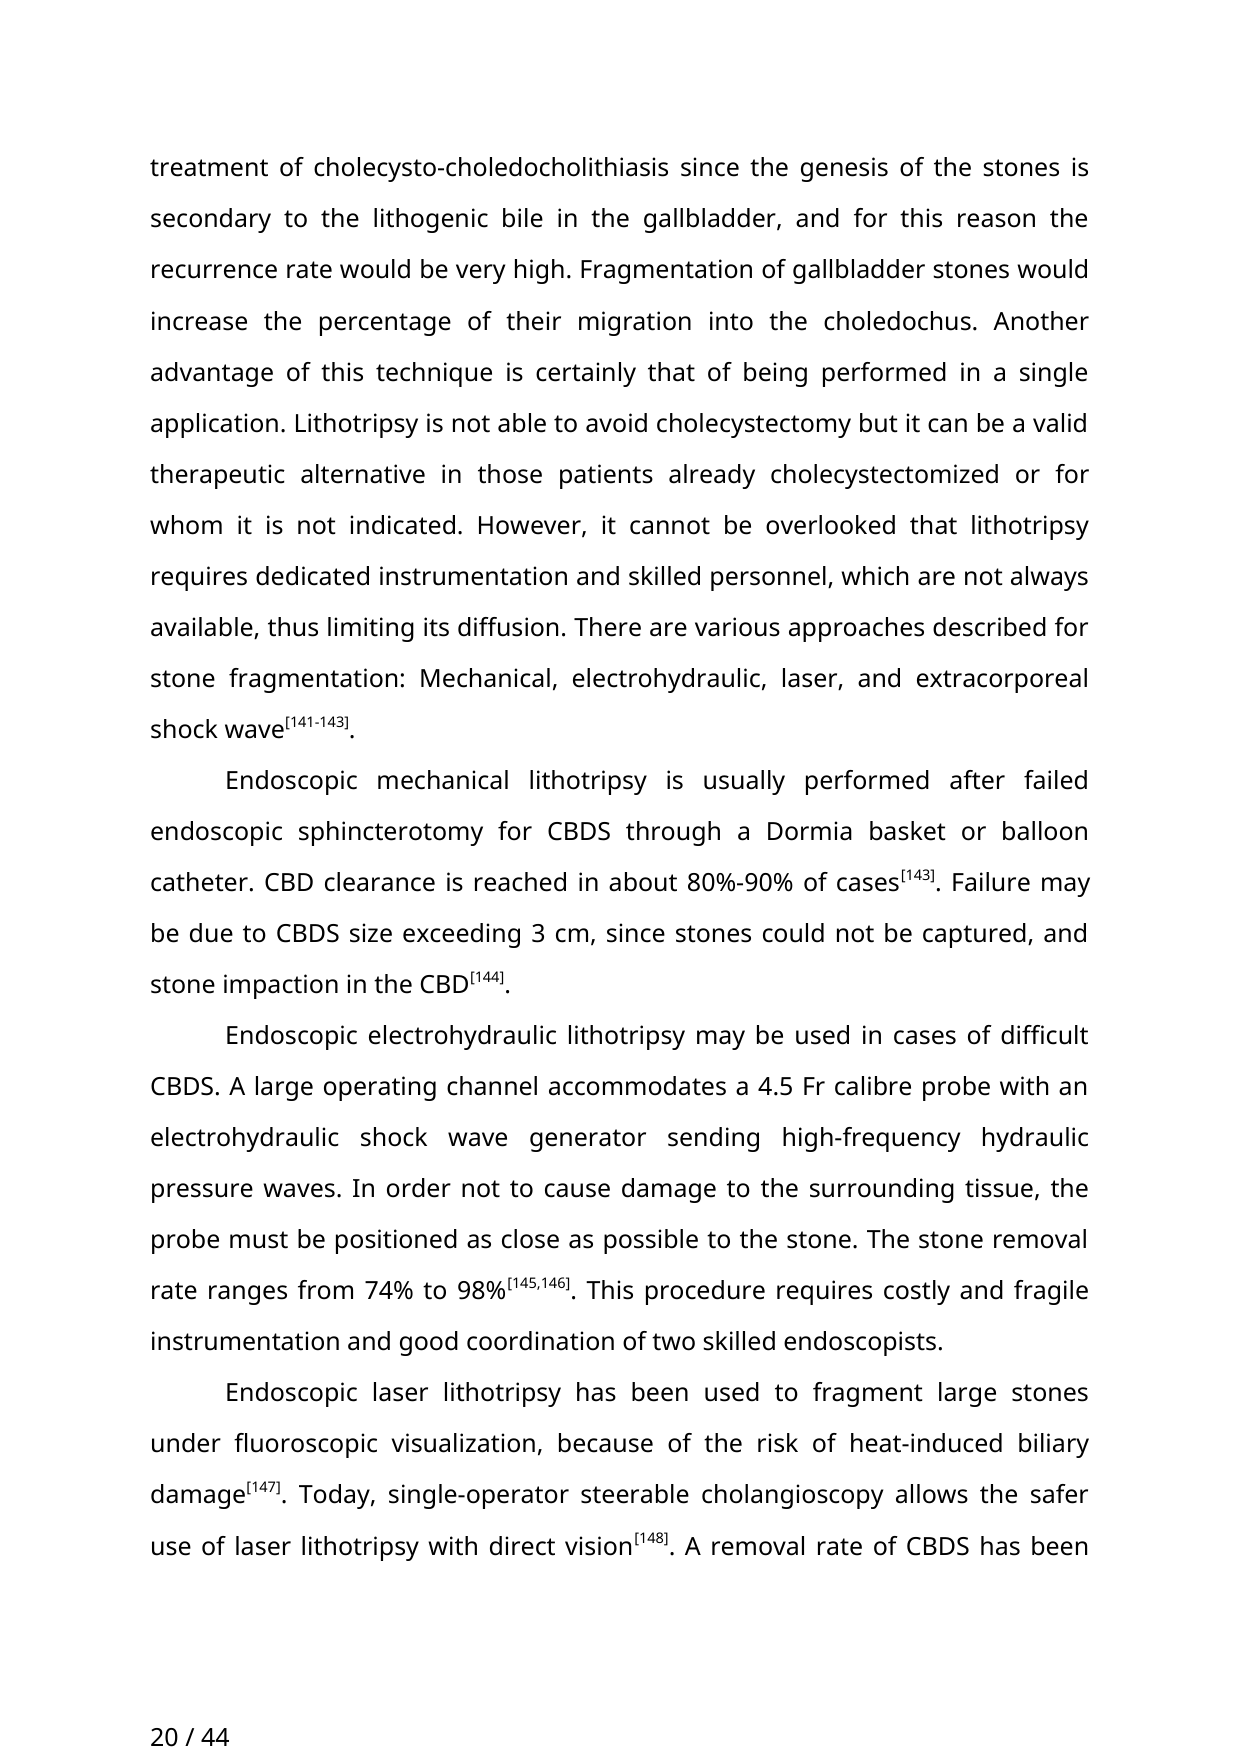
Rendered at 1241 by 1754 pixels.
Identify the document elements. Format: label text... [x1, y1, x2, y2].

text Endoscopic electrohydraulic lithotripsy may be used in cases of difficult CBDS. A large operating channel accommodates a 4.5 Fr calibre probe with an electrohydraulic shock wave generator sending high-frequency hydraulic pressure waves. In order not to cause damage to the surrounding tissue, the probe must be positioned as close as possible to the stone. The stone removal rate ranges from 74% to 98%[145,146]. This procedure requires costly and fragile instrumentation and good coordination of two skilled endoscopists. [150, 1018, 1090, 1358]
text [150, 1375, 1090, 1562]
text Endoscopic mechanical lithotripsy is usually performed after failed endoscopic sphincterotomy for CBDS through a Dormia basket or balloon catheter. CBD clearance is reached in about 80%-90% of cases[143]. Failure may be due to CBDS size exceeding 3 cm, since stones could not be captured, and stone impaction in the CBD[144]. [150, 762, 1090, 1001]
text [150, 150, 1090, 746]
